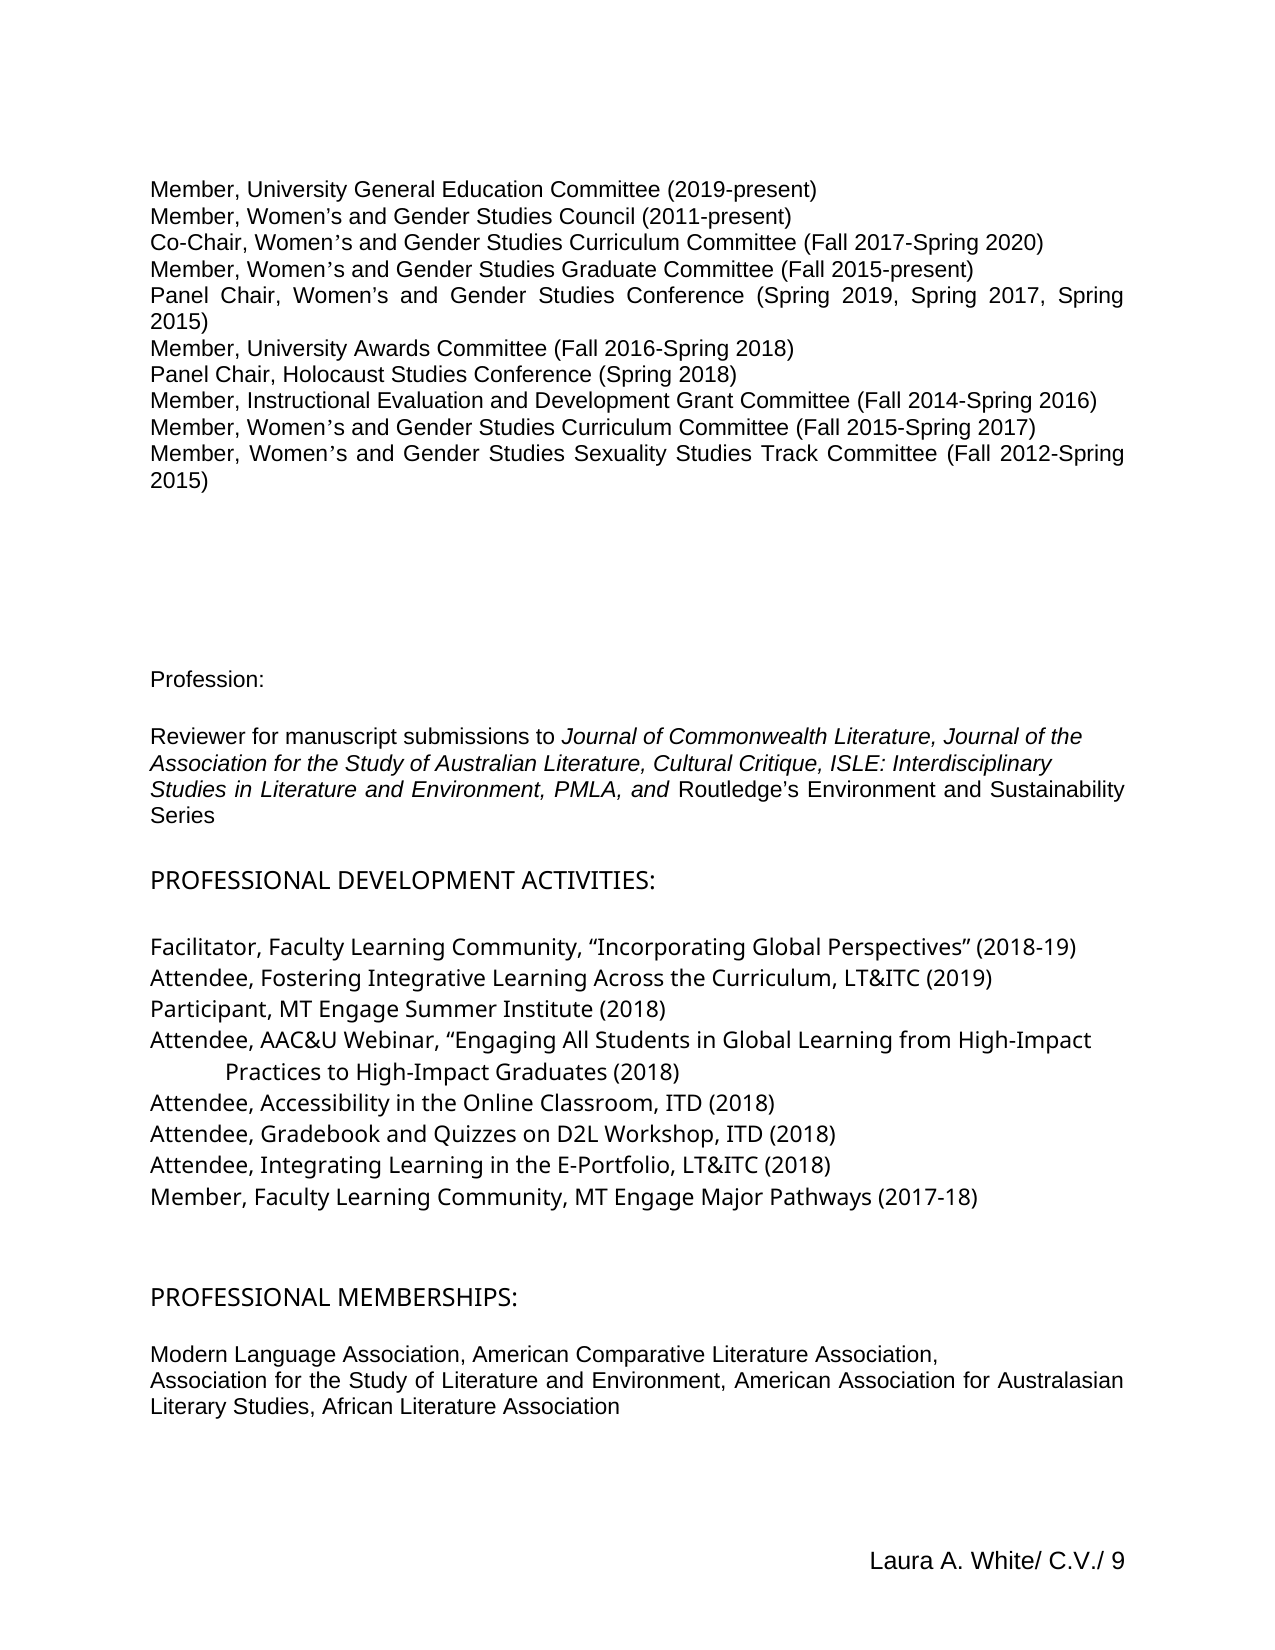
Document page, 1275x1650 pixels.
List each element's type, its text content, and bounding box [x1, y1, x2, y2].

text Participant, MT Engage Summer Institute (2018) [150, 993, 1125, 1024]
text Member, Women’s and Gender Studies Curriculum Committee (Fall 2015-Spring 2017) [150, 414, 1125, 440]
text Member, Women’s and Gender Studies Council (2011-present) [150, 203, 1125, 229]
text Member, University General Education Committee (2019-present) [150, 176, 1125, 203]
text Panel Chair, Women’s and Gender Studies Conference (Spring 2019, Spring 2017, Spring 2015) [150, 282, 1125, 335]
text Co-Chair, Women’s and Gender Studies Curriculum Committee (Fall 2017-Spring 2020) [150, 229, 1125, 256]
text Attendee, Integrating Learning in the E-Portfolio, LT&ITC (2018) [150, 1149, 1125, 1181]
text Panel Chair, Holocaust Studies Conference (Spring 2018) [150, 361, 1125, 387]
text Reviewer for manuscript submissions to Journal of Commonwealth Literature, Journal of the [150, 723, 1125, 749]
text Attendee, AAC&U Webinar, “Engaging All Students in Global Learning from High-Impact [150, 1024, 1125, 1056]
text Studies in Literature and Environment, PMLA, and Routledge’s Environment and Sustainability Series [150, 776, 1125, 828]
text Member, University Awards Committee (Fall 2016-Spring 2018) [150, 335, 1125, 361]
text Member, Women’s and Gender Studies Sexuality Studies Track Committee (Fall 2012-Spring 2015) [150, 440, 1125, 493]
text Member, Women’s and Gender Studies Graduate Committee (Fall 2015-present) [150, 256, 1125, 282]
text Member, Instructional Evaluation and Development Grant Committee (Fall 2014-Spring 2016) [150, 387, 1125, 414]
text Attendee, Accessibility in the Online Classroom, ITD (2018) [150, 1087, 1125, 1118]
text Attendee, Fostering Integrative Learning Across the Curriculum, LT&ITC (2019) [150, 962, 1125, 993]
text Profession: [150, 666, 1125, 692]
text Association for the Study of Literature and Environment, American Association for Australasian Literary Studies, African Literature Association [150, 1367, 1125, 1419]
text PROFESSIONAL DEVELOPMENT ACTIVITIES: [150, 863, 1125, 897]
text Facilitator, Faculty Learning Community, “Incorporating Global Perspectives” (2018-19) [150, 931, 1125, 962]
text Association for the Study of Australian Literature, Cultural Critique, ISLE: Interdisciplinary [150, 749, 1125, 776]
text Modern Language Association, American Comparative Literature Association, [150, 1341, 1125, 1367]
text Practices to High-Impact Graduates (2018) [150, 1056, 1125, 1087]
text PROFESSIONAL MEMBERSHIPS: [150, 1280, 1125, 1314]
text Attendee, Gradebook and Quizzes on D2L Workshop, ITD (2018) [150, 1118, 1125, 1149]
text Member, Faculty Learning Community, MT Engage Major Pathways (2017-18) [150, 1181, 1125, 1212]
